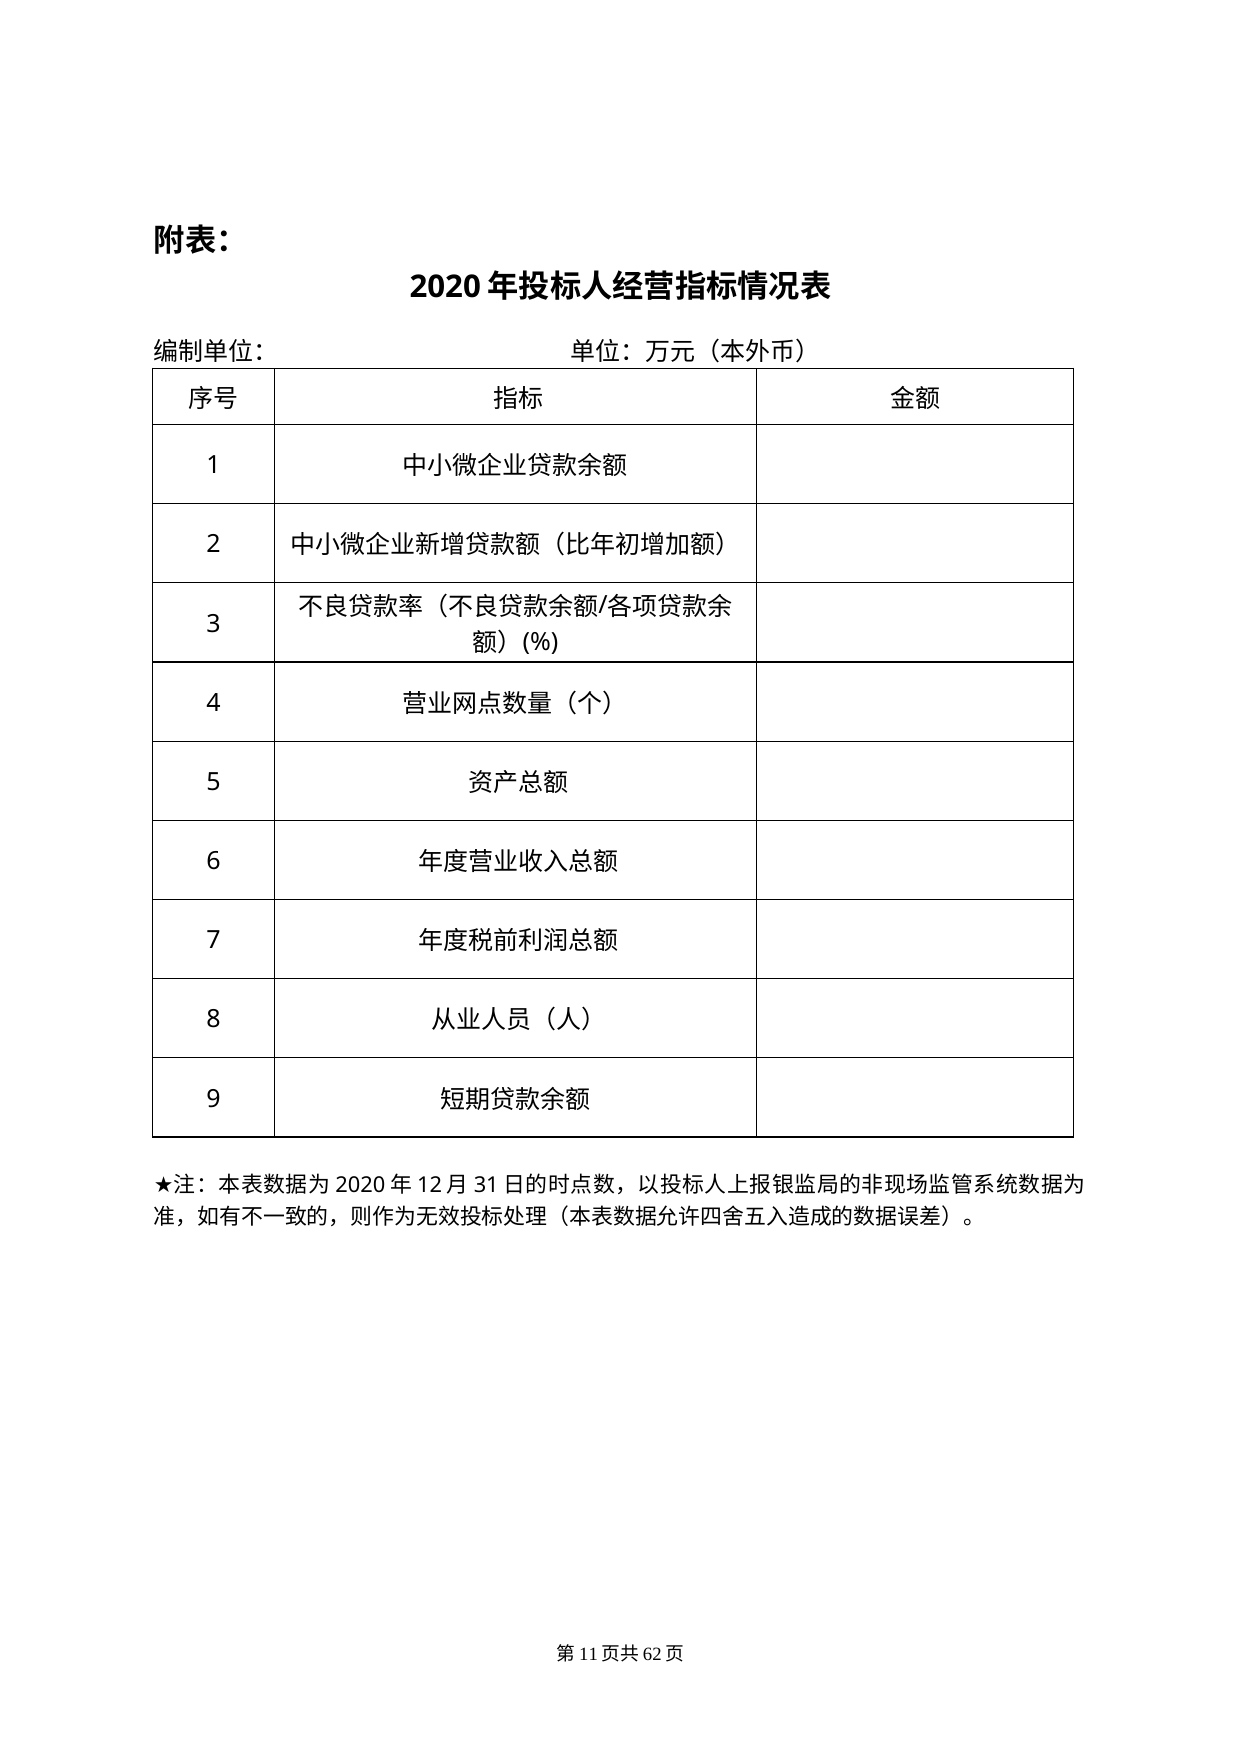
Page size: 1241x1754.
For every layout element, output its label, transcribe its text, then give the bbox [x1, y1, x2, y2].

text 编制单位： 单位：万元（本外币） [153, 331, 1087, 368]
table_cell 2 [153, 504, 274, 582]
table_cell [757, 425, 1073, 503]
table_cell [757, 583, 1073, 661]
table_cell 5 [153, 742, 274, 820]
table_cell 1 [153, 425, 274, 503]
table_cell 营业网点数量（个） [275, 663, 756, 741]
table_cell 中小微企业新增贷款额（比年初增加额） [275, 504, 756, 582]
table_cell 7 [153, 900, 274, 978]
table_cell [757, 742, 1073, 820]
table_header 序号 [153, 369, 274, 424]
table_cell [757, 900, 1073, 978]
table_cell [757, 821, 1073, 899]
table_header 指标 [275, 369, 756, 424]
table_cell 不良贷款率（不良贷款余额/各项贷款余额）(%) [275, 583, 756, 661]
table_cell 年度税前利润总额 [275, 900, 756, 978]
table_cell 4 [153, 663, 274, 741]
table_header 金额 [757, 369, 1073, 424]
table_cell 6 [153, 821, 274, 899]
list ★注：本表数据为2020年12月31日的时点数，以投标人上报银监局的非现场监管系统数据为准，如有不一致的，则作为无效投标处理（本表数据允许四舍五入造成的数据误差）。 [153, 1167, 1087, 1231]
table_cell 资产总额 [275, 742, 756, 820]
table_cell [757, 663, 1073, 741]
table_cell [757, 1058, 1073, 1136]
text 2020年投标人经营指标情况表 [153, 261, 1087, 306]
table_cell 9 [153, 1058, 274, 1136]
table_cell 3 [153, 583, 274, 661]
table_cell [757, 504, 1073, 582]
table_cell 短期贷款余额 [275, 1058, 756, 1136]
table_cell 从业人员（人） [275, 979, 756, 1057]
table_cell 中小微企业贷款余额 [275, 425, 756, 503]
text 附表： [153, 216, 1087, 261]
table_cell [757, 979, 1073, 1057]
table_cell 年度营业收入总额 [275, 821, 756, 899]
table_cell 8 [153, 979, 274, 1057]
